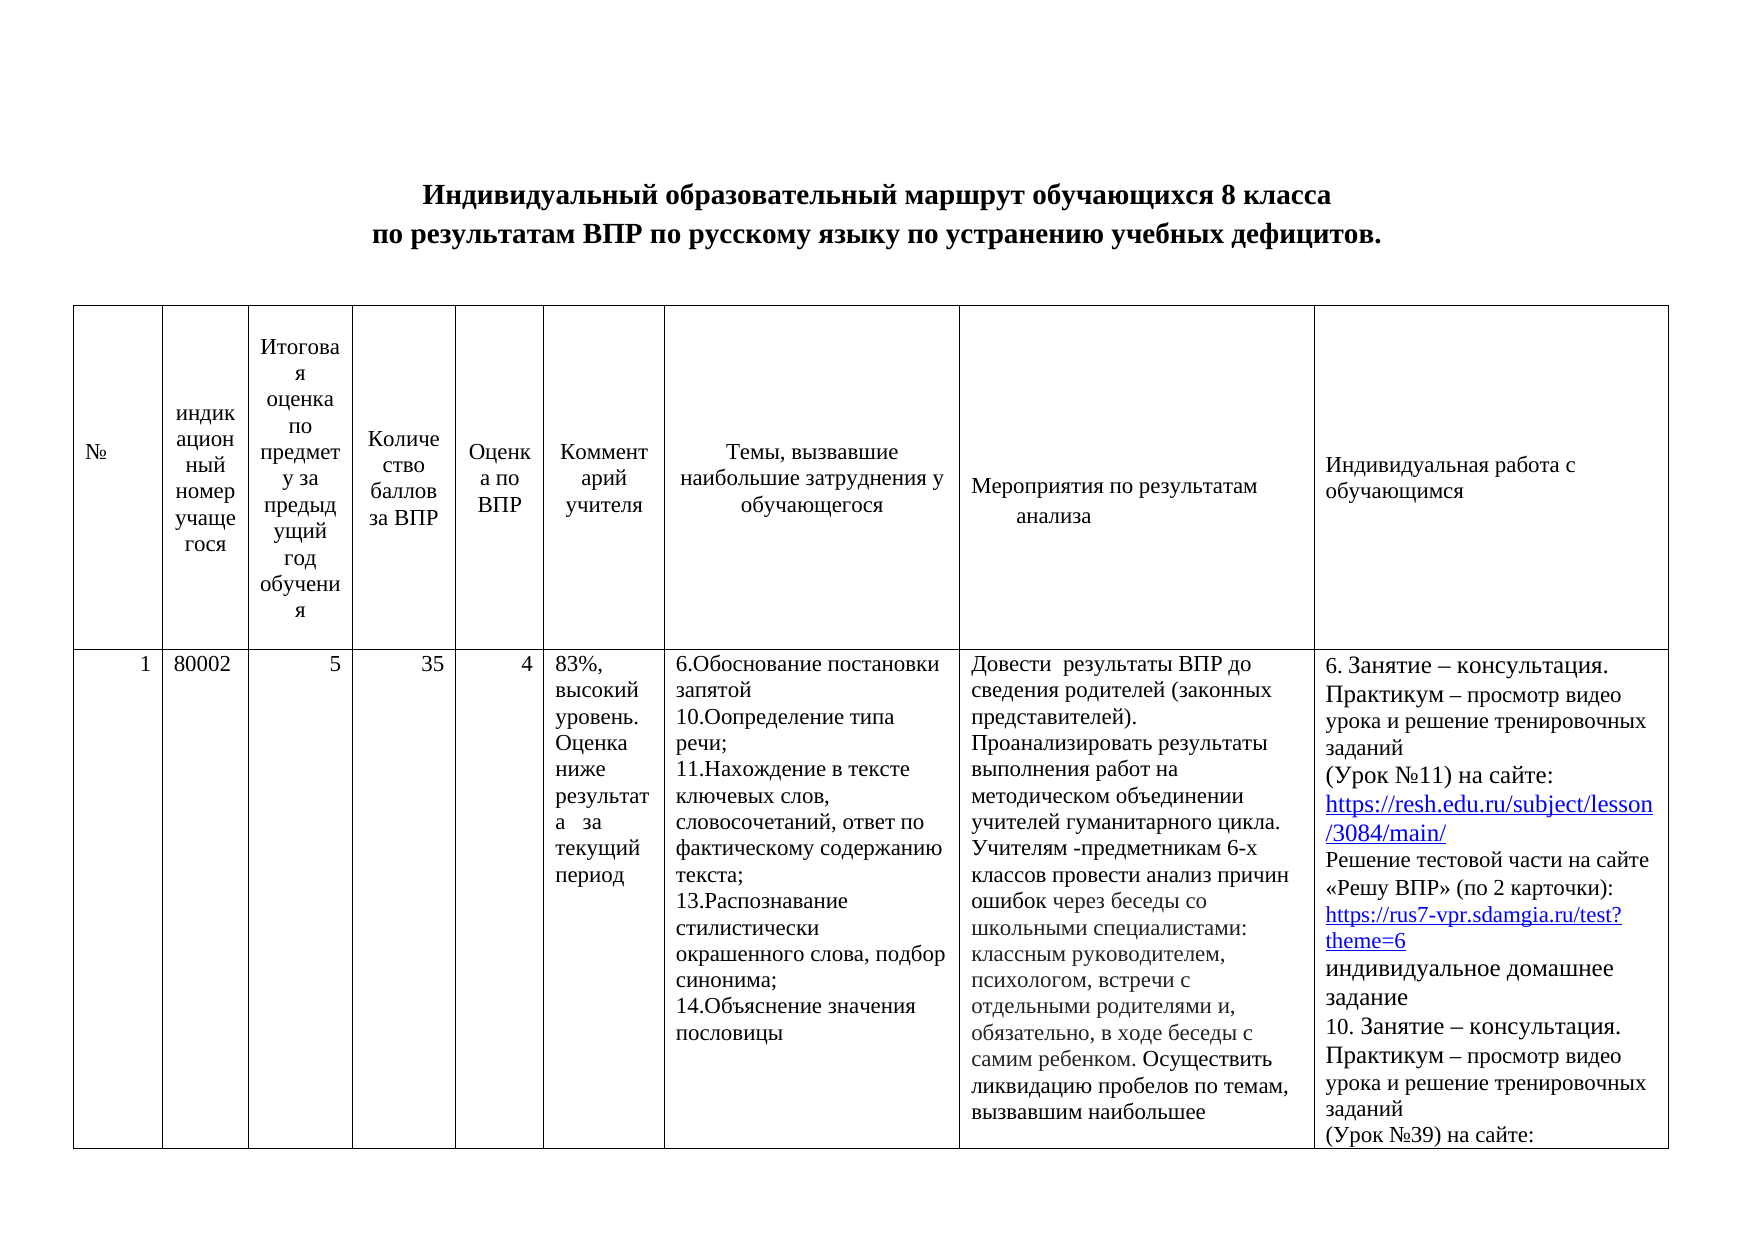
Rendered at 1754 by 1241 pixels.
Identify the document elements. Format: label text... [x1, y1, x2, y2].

table_header Комментарий учителя [544, 306, 664, 649]
table_cell 35 [353, 650, 455, 1148]
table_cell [544, 650, 664, 1148]
table_cell 5 [249, 650, 352, 1148]
table_header Темы, вызвавшие наибольшие затруднения у обучающегося [665, 306, 959, 649]
text Индивидуальный образовательный маршрут обучающихся 8 класса [118, 177, 1636, 211]
table_header Мероприятия по результатам анализа [960, 306, 1314, 649]
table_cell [665, 650, 959, 1148]
table_cell 1 [74, 650, 162, 1148]
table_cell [1315, 650, 1668, 1148]
table_header индикационный номер учащегося [163, 306, 248, 649]
table_cell 80002 [163, 650, 248, 1148]
table_header № [74, 306, 162, 649]
table_header Оценка по ВПР [456, 306, 543, 649]
table_cell 4 [456, 650, 543, 1148]
table_header Итоговая оценка по предмету за предыдущий год обучения [249, 306, 352, 649]
text по результатам ВПР по русскому языку по устранению учебных дефицитов. [118, 216, 1636, 249]
table_header Индивидуальная работа с обучающимся [1315, 306, 1668, 649]
table_header Количество баллов за ВПР [353, 306, 455, 649]
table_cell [960, 650, 1314, 1148]
